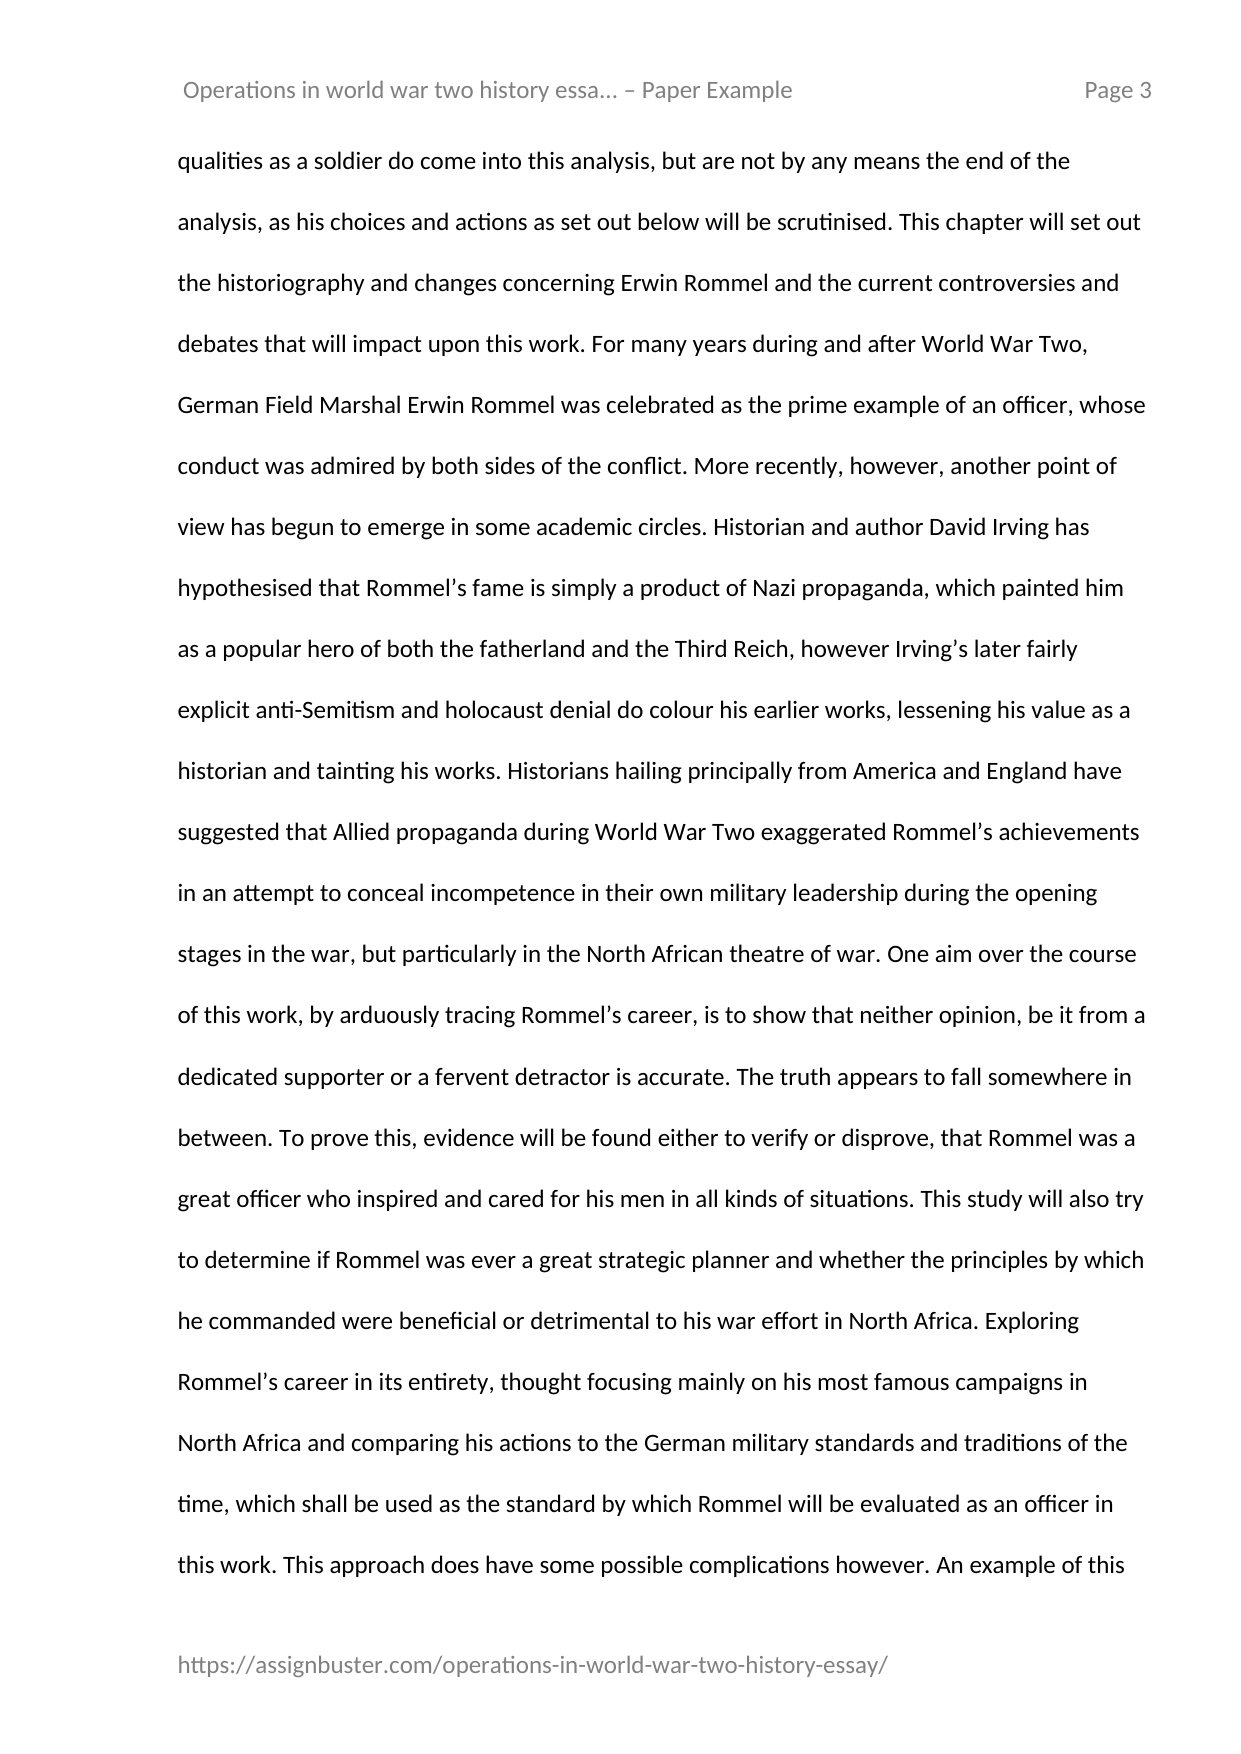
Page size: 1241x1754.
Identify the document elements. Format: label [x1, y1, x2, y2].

text [177, 145, 1152, 1579]
